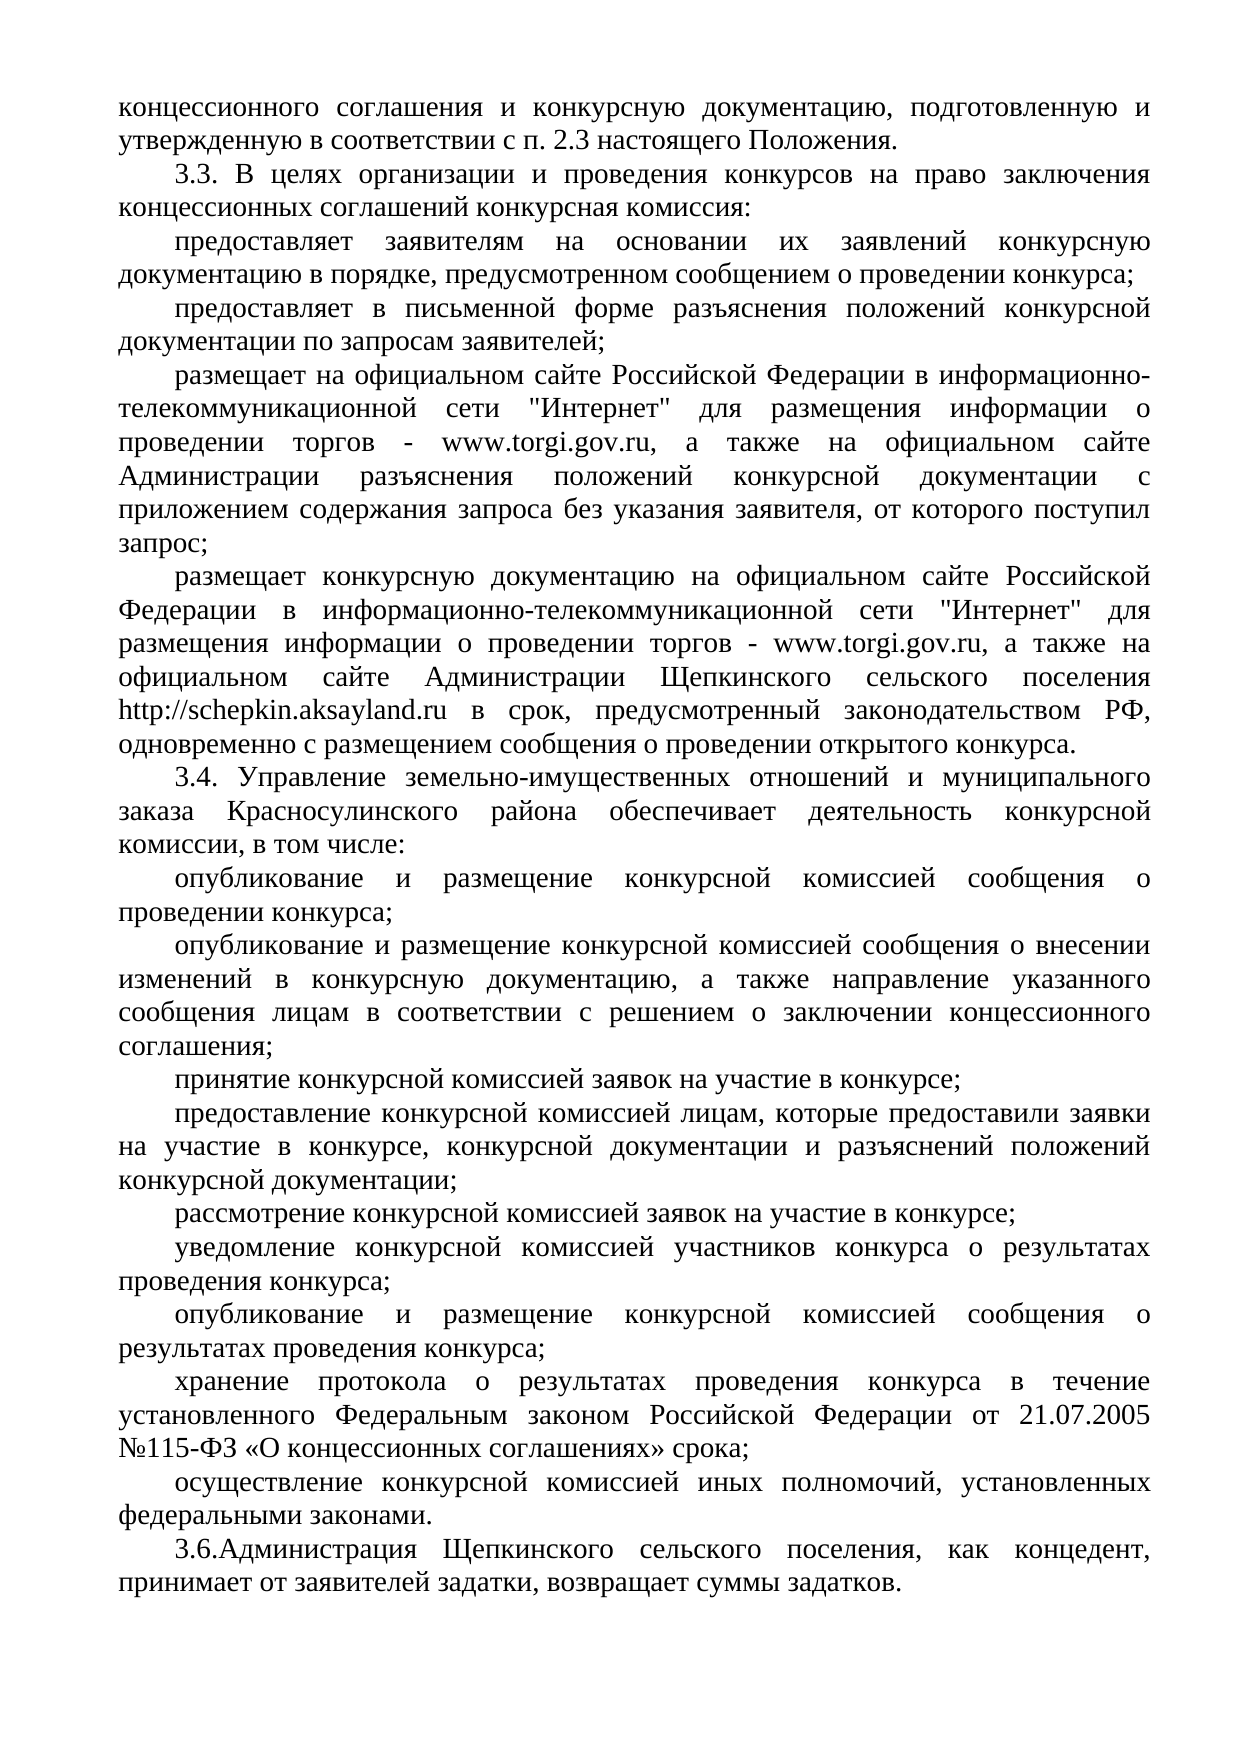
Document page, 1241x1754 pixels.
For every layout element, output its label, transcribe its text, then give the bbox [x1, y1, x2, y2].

text опубликование и размещение конкурсной комиссией сообщения о результатах проведения конкурса; [118, 1296, 1152, 1363]
text 3.3. В целях организации и проведения конкурсов на право заключения концессионных соглашений конкурсная комиссия: [118, 156, 1152, 223]
text размещает конкурсную документацию на официальном сайте Российской Федерации в информационно-телекоммуникационной сети "Интернет" для размещения информации о проведении торгов - www.torgi.gov.ru, а также на официальном сайте Администрации Щепкинского сельского поселения http://schepkin.aksayland.ru в срок, предусмотренный законодательством РФ, одновременно с размещением сообщения о проведении открытого конкурса. [118, 558, 1152, 759]
text опубликование и размещение конкурсной комиссией сообщения о проведении конкурса; [118, 860, 1152, 927]
text принятие конкурсной комиссией заявок на участие в конкурсе; [118, 1061, 1152, 1095]
text 3.6.Администрация Щепкинского сельского поселения, как концедент, принимает от заявителей задатки, возвращает суммы задатков. [118, 1531, 1152, 1598]
text 3.4. Управление земельно-имущественных отношений и муниципального заказа Красносулинского района обеспечивает деятельность конкурсной комиссии, в том числе: [118, 759, 1152, 860]
text размещает на официальном сайте Российской Федерации в информационно-телекоммуникационной сети "Интернет" для размещения информации о проведении торгов - www.torgi.gov.ru, а также на официальном сайте Администрации разъяснения положений конкурсной документации с приложением содержания запроса без указания заявителя, от которого поступил запрос; [118, 357, 1152, 558]
text предоставляет заявителям на основании их заявлений конкурсную документацию в порядке, предусмотренном сообщением о проведении конкурса; [118, 223, 1152, 290]
text хранение протокола о результатах проведения конкурса в течение установленного Федеральным законом Российской Федерации от 21.07.2005 №115-ФЗ «О концессионных соглашениях» срока; [118, 1363, 1152, 1464]
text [118, 89, 1152, 156]
text предоставление конкурсной комиссией лицам, которые предоставили заявки на участие в конкурсе, конкурсной документации и разъяснений положений конкурсной документации; [118, 1095, 1152, 1196]
text осуществление конкурсной комиссией иных полномочий, установленных федеральными законами. [118, 1464, 1152, 1531]
text уведомление конкурсной комиссией участников конкурса о результатах проведения конкурса; [118, 1229, 1152, 1296]
text предоставляет в письменной форме разъяснения положений конкурсной документации по запросам заявителей; [118, 290, 1152, 357]
text опубликование и размещение конкурсной комиссией сообщения о внесении изменений в конкурсную документацию, а также направление указанного сообщения лицам в соответствии с решением о заключении концессионного соглашения; [118, 927, 1152, 1061]
text рассмотрение конкурсной комиссией заявок на участие в конкурсе; [118, 1196, 1152, 1229]
